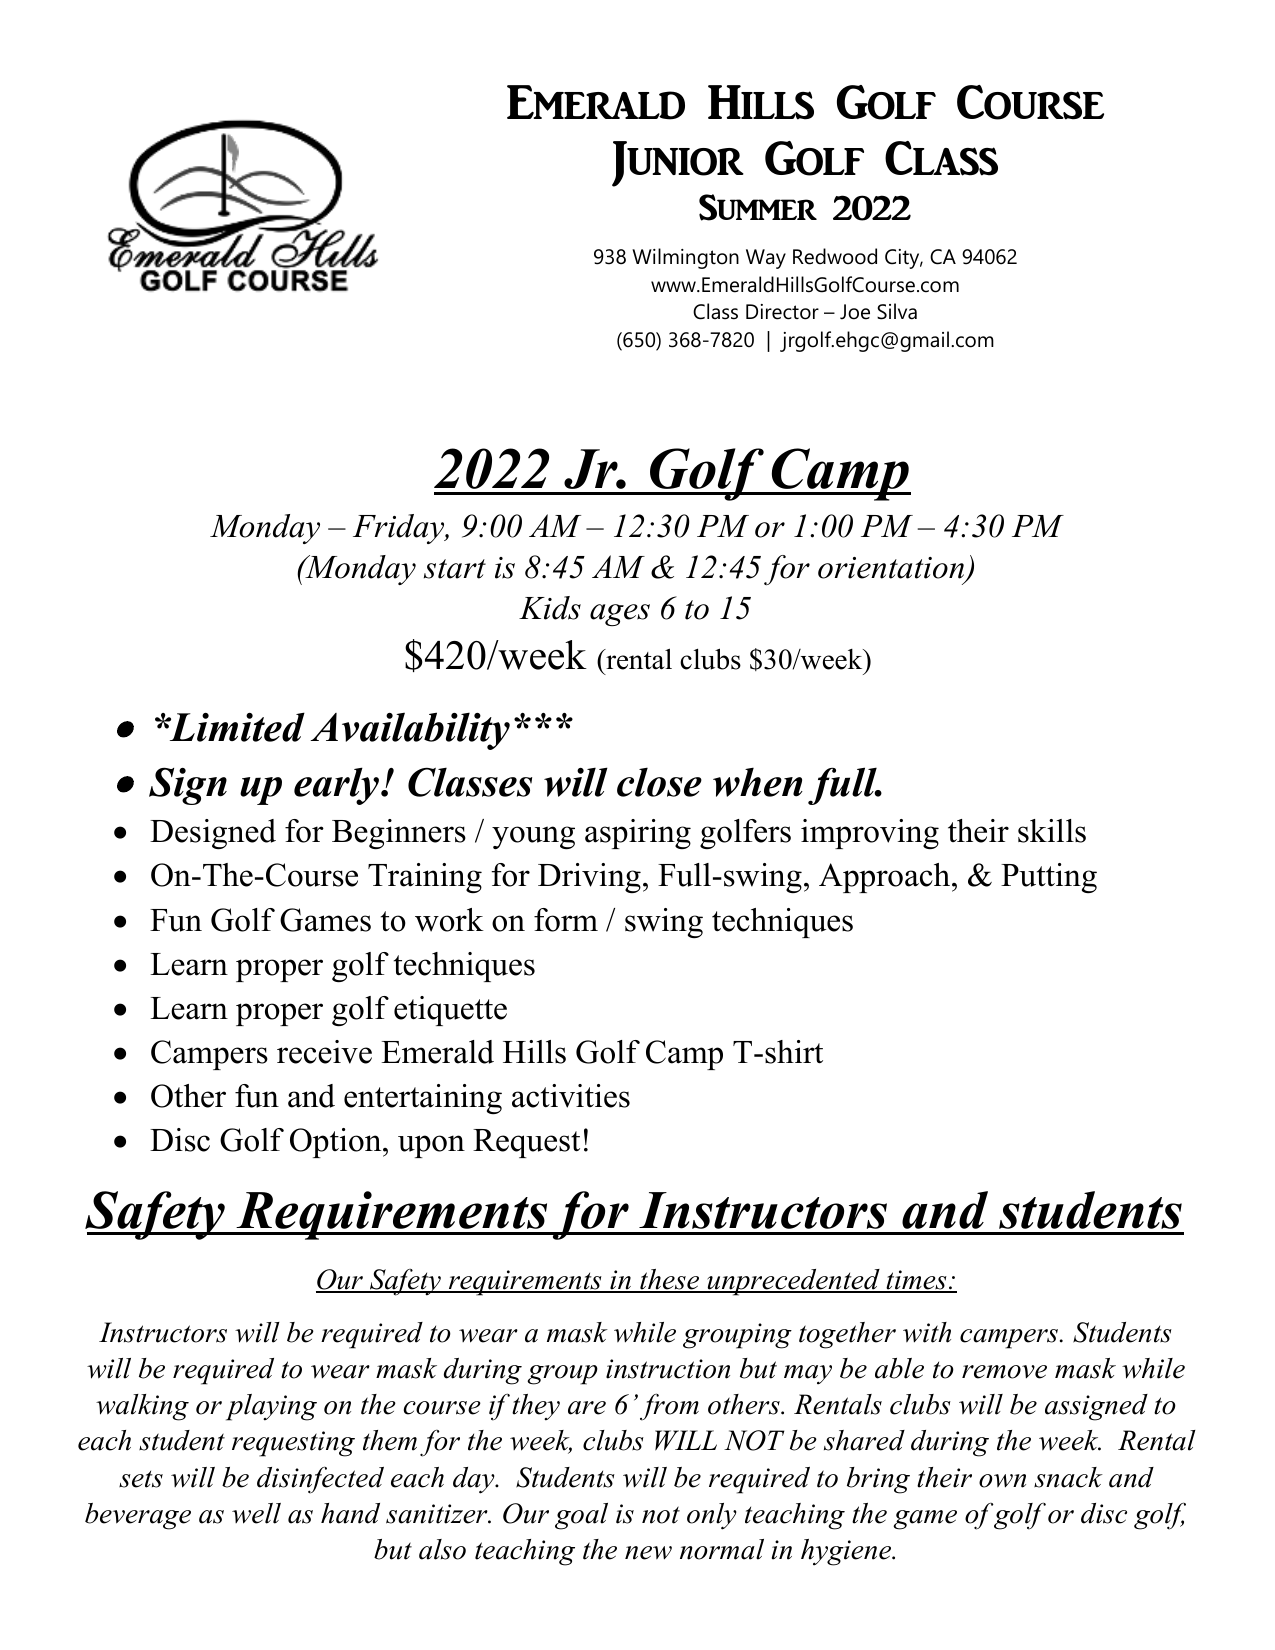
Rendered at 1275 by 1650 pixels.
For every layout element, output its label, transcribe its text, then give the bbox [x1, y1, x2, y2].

list Learn proper golf techniques [112, 941, 1200, 982]
list Learn proper golf etiquette [112, 986, 1200, 1026]
list On-The-Course Training for Driving, Full-swing, Approach, & Putting [112, 853, 1200, 894]
text Instructors will be required to wear a mask while grouping together with campers. Students will be required to wear mask during group instruction but may be able to remove mask while walking or playing on the course if they are 6’ from others. Rentals clubs will be assigned to each student requesting them for the week, clubs WILL NOT be shared during the week. Rental sets will be disinfected each day. Students will be required to bring their own snack and beverage as well as hand sanitizer. Our goal is not only teaching the game of golf or disc golf, but also teaching the new normal in hygiene. [75, 1315, 1200, 1566]
text Monday – Friday, 9:00 AM – 12:30 PM or 1:00 PM – 4:30 PM (Monday start is 8:45 AM & 12:45 for orientation) Kids ages 6 to 15 $420/week (rental clubs $30/week) [75, 506, 1200, 679]
picture [87, 99, 400, 313]
list *Limited Availability*** [112, 699, 1200, 750]
text Safety Requirements for Instructors and students [75, 1178, 1200, 1241]
list Campers receive Emerald Hills Golf Camp T-shirt [112, 1029, 1200, 1070]
list Other fun and entertaining activities [112, 1074, 1200, 1114]
list Sign up early! Classes will close when full. [112, 754, 1200, 805]
list Designed for Beginners / young aspiring golfers improving their skills [112, 809, 1200, 850]
list Disc Golf Option, upon Request! [112, 1118, 1200, 1158]
subtitle 2022 Jr. Golf Camp [75, 433, 1200, 501]
text Our Safety requirements in these unprecedented times: [75, 1262, 1200, 1296]
list Fun Golf Games to work on form / swing techniques [112, 897, 1200, 938]
